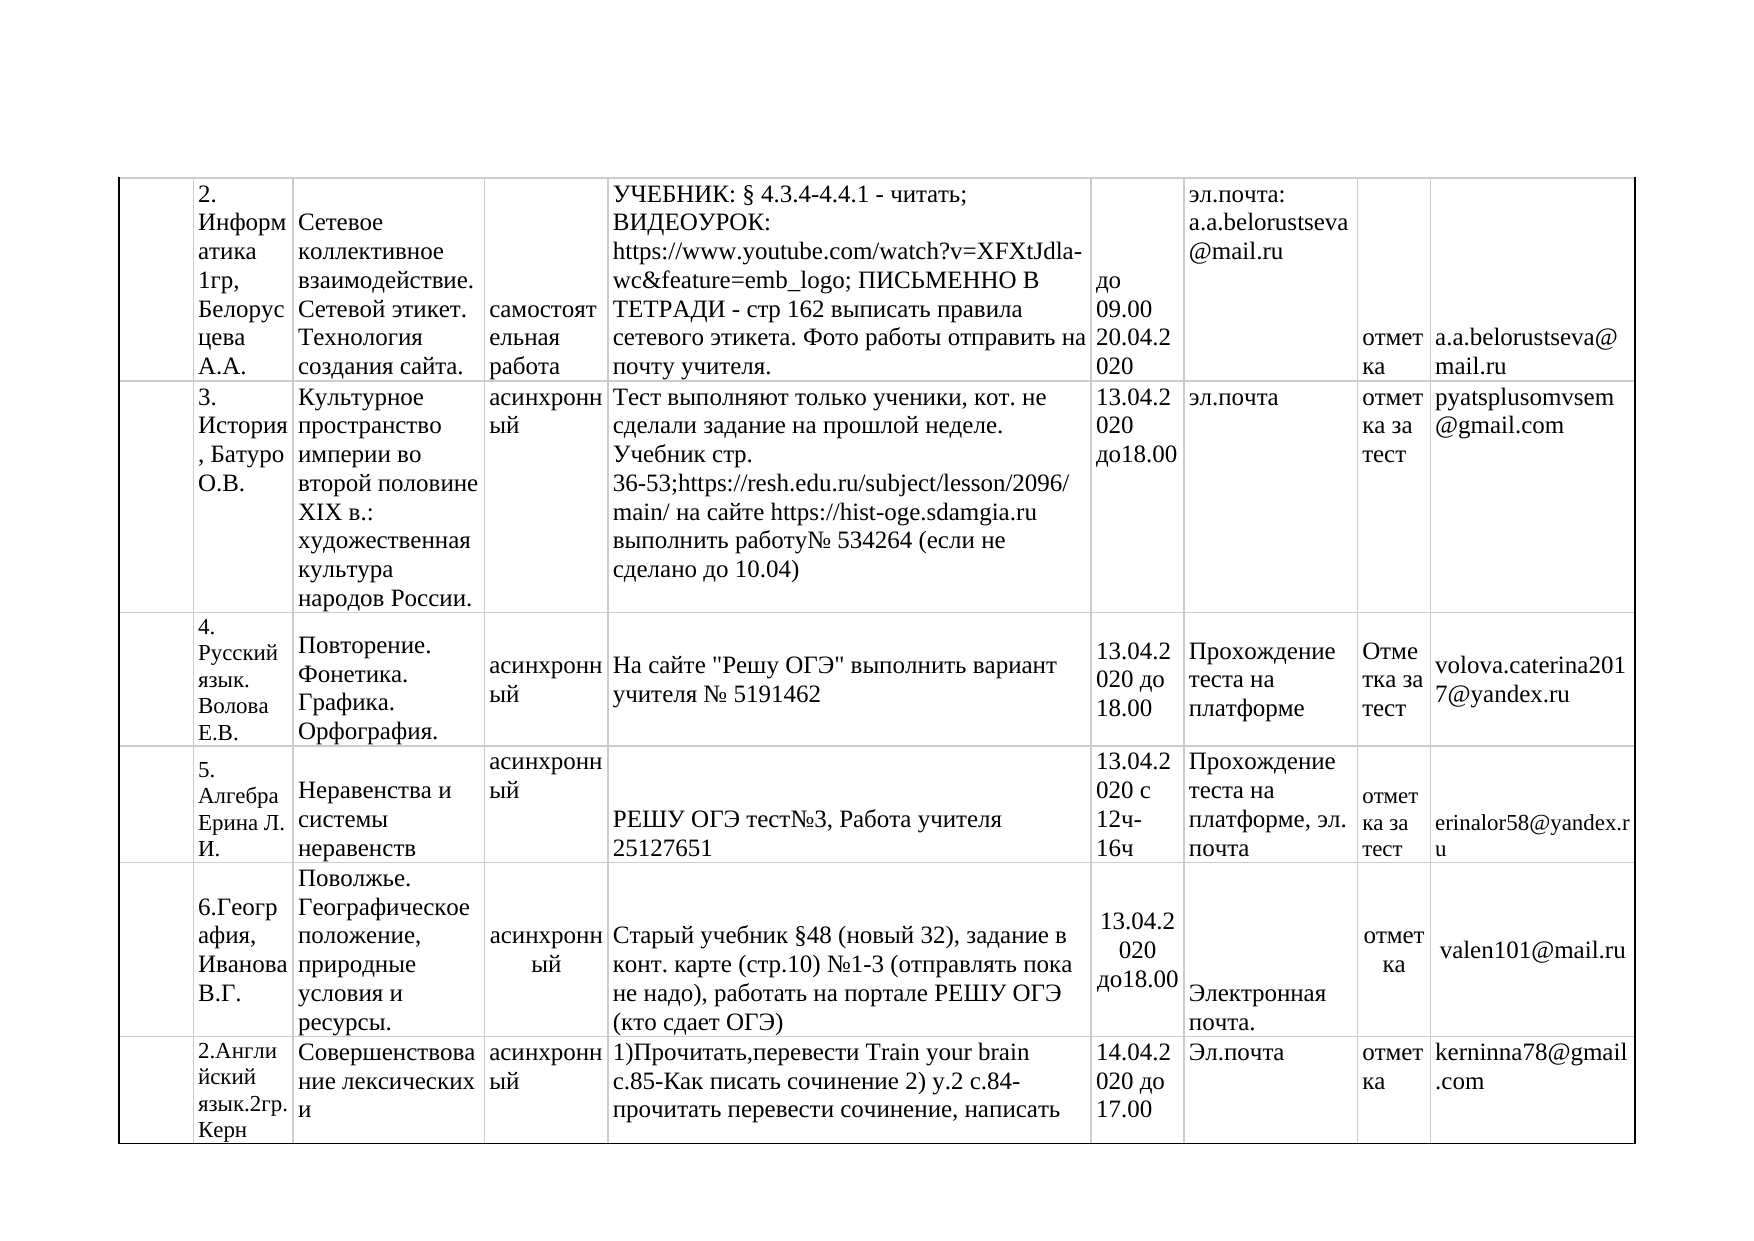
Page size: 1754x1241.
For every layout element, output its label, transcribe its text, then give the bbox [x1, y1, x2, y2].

table_cell Поволжье. Географическое положение, природные условия и ресурсы. [294, 863, 484, 1036]
table_cell 6.География, Иванова В.Г. [194, 863, 292, 1036]
table_cell Неравенства и системы неравенств [294, 747, 484, 861]
table_cell Повторение. Фонетика. Графика. Орфография. [294, 613, 484, 745]
table_cell Старый учебник §48 (новый 32), задание в конт. карте (стр.10) №1-3 (отправлять пока не надо), работать на портале РЕШУ ОГЭ (кто сдает ОГЭ) [609, 863, 1090, 1036]
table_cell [1431, 1037, 1634, 1142]
table_cell Эл.почта [1185, 1037, 1357, 1142]
table_cell erinalor58@yandex.ru [1431, 747, 1634, 861]
table_cell асинхронный [485, 613, 607, 745]
table_cell valen101@mail.ru [1431, 863, 1634, 1036]
table_cell 4. Русский язык. Волова Е.В. [194, 613, 292, 745]
table_cell a.a.belorustseva@mail.ru [1431, 179, 1634, 380]
table_cell Тест выполняют только ученики, кот. не сделали задание на прошлой неделе. Учебник стр. 36-53;https://resh.edu.ru/subject/lesson/2096/main/ на сайте https://hist-oge.sdamgia.ru выполнить работу№ 534264 (если не сделано до 10.04) [609, 382, 1090, 612]
table_cell отметка [1358, 1037, 1430, 1142]
table_cell отметка [1358, 863, 1430, 1036]
table_cell 14.04.2020 до 17.00 [1092, 1037, 1183, 1142]
table_cell Прохождение теста на платформе, эл. почта [1185, 747, 1357, 861]
table_cell РЕШУ ОГЭ тест№3, Работа учителя 25127651 [609, 747, 1090, 861]
table_cell 13.04.2020 до18.00 [1092, 863, 1183, 1036]
table_cell Прохождение теста на платформе [1185, 613, 1357, 745]
table_cell Электронная почта. [1185, 863, 1357, 1036]
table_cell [609, 1037, 1090, 1142]
table_cell 13.04.2020 до 18.00 [1092, 613, 1183, 745]
table_cell УЧЕБНИК: § 4.3.4-4.4.1 - читать; ВИДЕОУРОК: https://www.youtube.com/watch?v=XFXtJdla-wc&feature=emb_logo; ПИСЬМЕННО В ТЕТРАДИ - стр 162 выписать правила сетевого этикета. Фото работы отправить на почту учителя. [609, 179, 1090, 380]
table_cell [120, 613, 193, 745]
table_cell Сетевое коллективное взаимодействие. Сетевой этикет. Технология создания сайта. [294, 179, 484, 380]
table_cell эл.почта [1185, 382, 1357, 612]
table_cell Культурное пространство империи во второй половине XIX в.: художественная культура народов России. [294, 382, 484, 612]
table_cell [194, 1037, 292, 1142]
table_cell [120, 382, 193, 612]
table_cell до 09.00 20.04.2020 [1092, 179, 1183, 380]
table_cell [120, 1037, 193, 1142]
table_cell отметка за тест [1358, 382, 1430, 612]
table_cell 3. История, Батуро О.В. [194, 382, 292, 612]
table_cell pyatsplusomvsem@gmail.com [1431, 382, 1634, 612]
table_cell эл.почта: a.a.belorustseva@mail.ru [1185, 179, 1357, 380]
table_cell асинхронный [485, 747, 607, 861]
table_cell [120, 863, 193, 1036]
table_cell 13.04.2020 с 12ч- 16ч [1092, 747, 1183, 861]
table_cell [120, 179, 193, 380]
table_cell 2. Информатика 1гр, Белорусцева А.А. [194, 179, 292, 380]
table_cell отметка за тест [1358, 747, 1430, 861]
table_cell volova.caterina2017@yandex.ru [1431, 613, 1634, 745]
table_cell асинхронный [485, 1037, 607, 1142]
table_cell [120, 747, 193, 861]
table_cell На сайте "Решу ОГЭ" выполнить вариант учителя № 5191462 [609, 613, 1090, 745]
table_cell асинхронный [485, 863, 607, 1036]
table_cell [294, 1037, 484, 1142]
table_cell 13.04.2020 до18.00 [1092, 382, 1183, 612]
table_cell самостоятельная работа [485, 179, 607, 380]
table_cell отметка [1358, 179, 1430, 380]
table_cell 5. Алгебра Ерина Л. И. [194, 747, 292, 861]
table_cell Отметка за тест [1358, 613, 1430, 745]
table_cell асинхронный [485, 382, 607, 612]
